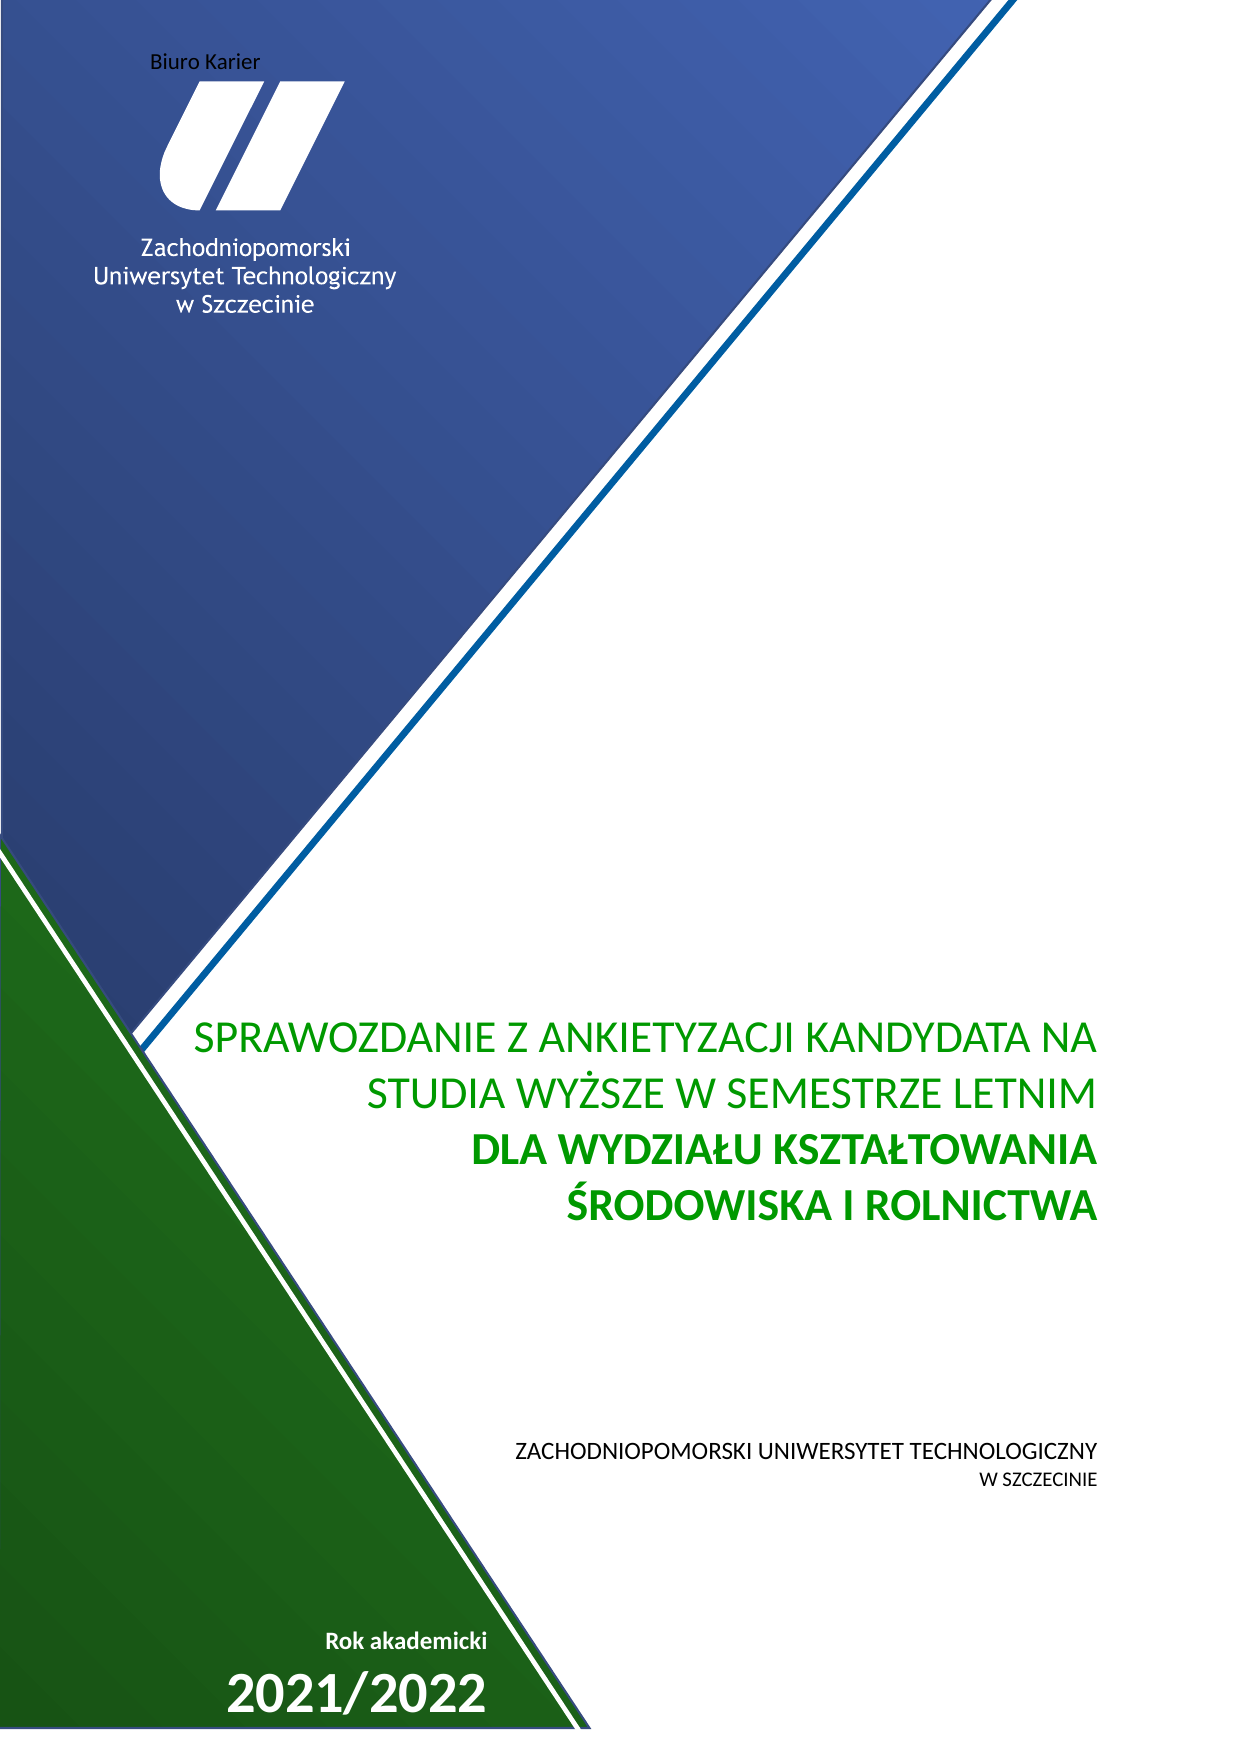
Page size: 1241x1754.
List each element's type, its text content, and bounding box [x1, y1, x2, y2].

title Sprawozdanie z ankietyzacji kandydata na studia wyższe w semestrze letnim [150, 1008, 1097, 1120]
text w szczecinie [150, 1466, 1097, 1491]
title dla wydziału kształtowania środowiska i rolnictwa [150, 1120, 1097, 1232]
